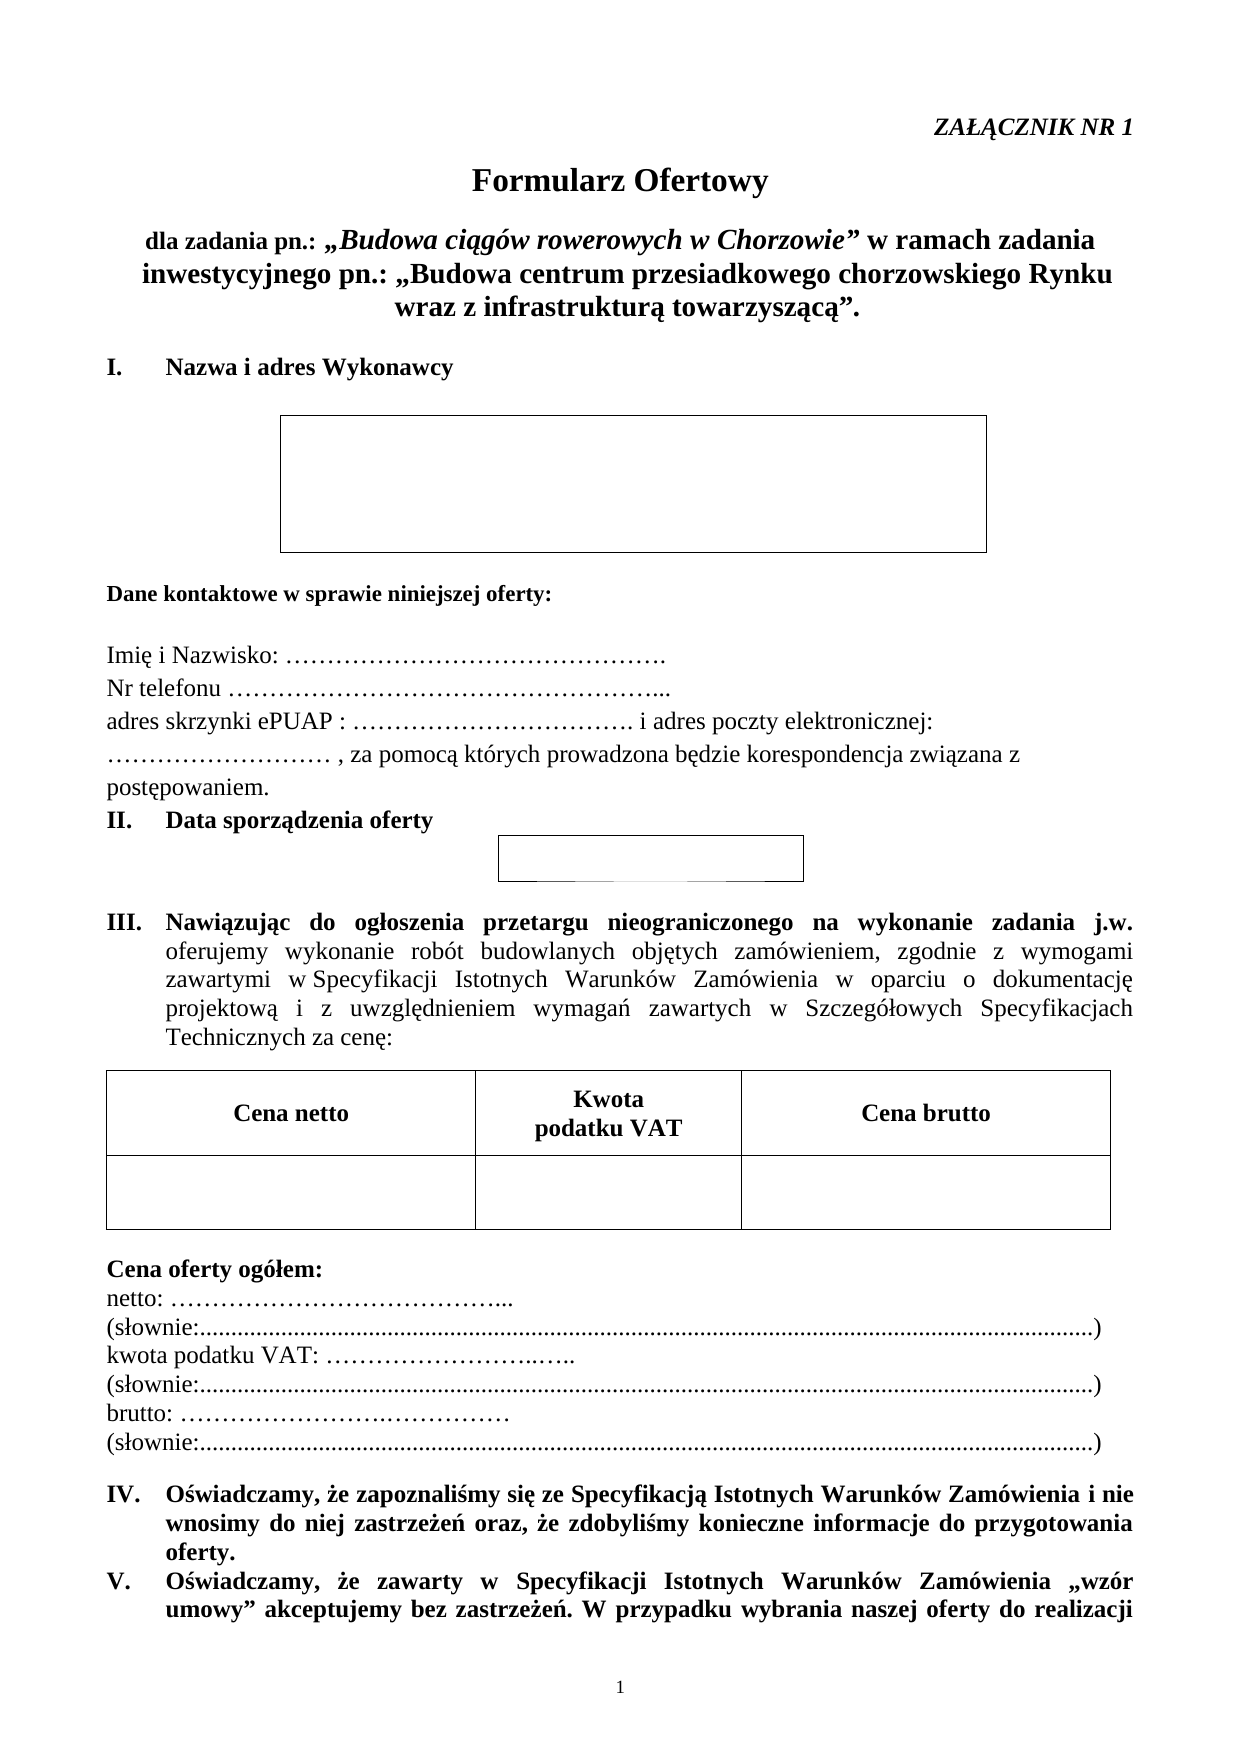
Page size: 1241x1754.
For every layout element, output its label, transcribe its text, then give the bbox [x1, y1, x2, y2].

table_cell [742, 1156, 1110, 1229]
text Imię i Nazwisko: ………………………………………. [106, 640, 1134, 669]
text ZAŁĄCZNIK NR 1 [106, 112, 1134, 141]
table_header Cena brutto [742, 1071, 1110, 1154]
text Formularz Ofertowy [106, 160, 1134, 198]
list Nazwa i adres Wykonawcy [106, 352, 1134, 381]
text netto: …………………………………... (słownie:...............................................................................................................................................) [106, 1283, 1134, 1340]
text dla zadania pn.: „Budowa ciągów rowerowych w Chorzowie” w ramach zadania inwestycyjnego pn.: „Budowa centrum przesiadkowego chorzowskiego Rynku wraz z infrastrukturą towarzyszącą”. [106, 222, 1134, 323]
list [106, 1566, 1134, 1623]
list Data sporządzenia oferty [106, 805, 1134, 834]
table_cell [107, 1156, 475, 1229]
table_header Cena netto [107, 1071, 475, 1154]
text kwota podatku VAT: ……………………..….. (słownie:...............................................................................................................................................) [106, 1340, 1134, 1398]
text adres skrzynki ePUAP : ……………………………. i adres poczty elektronicznej:……………………… , za pomocą których prowadzona będzie korespondencja związana z postępowaniem. [106, 706, 1134, 801]
table_header Kwota podatku VAT [476, 1071, 741, 1154]
text Dane kontaktowe w sprawie niniejszej oferty: [106, 580, 1134, 606]
table_cell [476, 1156, 741, 1229]
list Oświadczamy, że zapoznaliśmy się ze Specyfikacją Istotnych Warunków Zamówienia i nie wnosimy do niej zastrzeżeń oraz, że zdobyliśmy konieczne informacje do przygotowania oferty. [106, 1479, 1134, 1566]
text Cena oferty ogółem: [106, 1254, 1134, 1283]
text Nr telefonu ……………………………………………... [106, 673, 1134, 702]
list Nawiązując do ogłoszenia przetargu nieograniczonego na wykonanie zadania j.w. oferujemy wykonanie robót budowlanych objętych zamówieniem, zgodnie z wymogami zawartymi w Specyfikacji Istotnych Warunków Zamówienia w oparciu o dokumentację projektową i z uwzględnieniem wymagań zawartych w Szczegółowych Specyfikacjach Technicznych za cenę: [106, 907, 1134, 1051]
text brutto: …………………….…………… (słownie:...............................................................................................................................................) [106, 1398, 1134, 1455]
